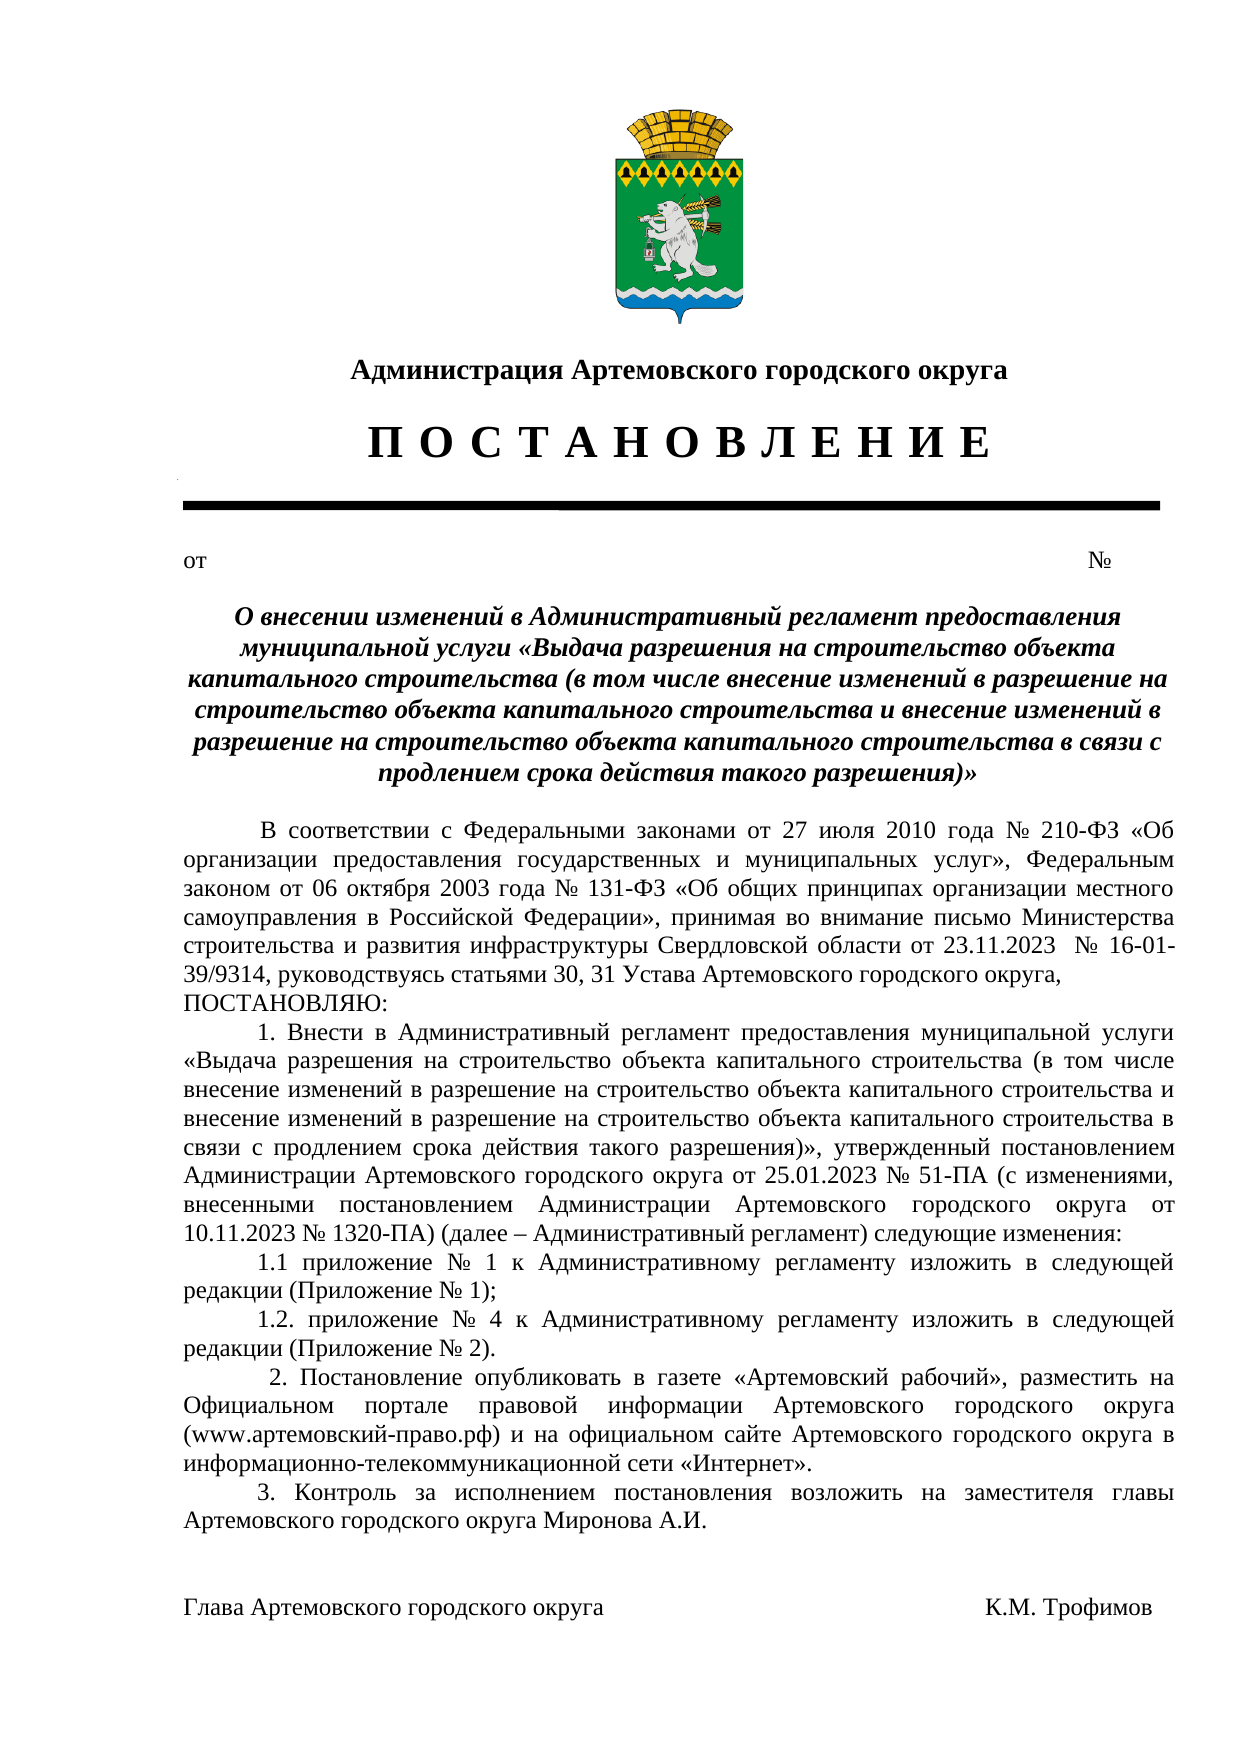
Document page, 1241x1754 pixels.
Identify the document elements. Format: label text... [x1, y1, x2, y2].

text О внесении изменений в Административный регламент предоставления муниципальной услуги «Выдача разрешения на строительство объекта капитального строительства (в том числе внесение изменений в разрешение на строительство объекта капитального строительства и внесение изменений в разрешение на строительство объекта капитального строительства в связи с продлением срока действия такого разрешения)» [183, 600, 1175, 787]
text ПОСТАНОВЛЯЮ: [183, 988, 1175, 1017]
text от № [183, 545, 1175, 574]
text П О С Т А Н О В Л Е Н И Е [183, 414, 1175, 467]
list 1.1 приложение № 1 к Административному регламенту изложить в следующей редакции (Приложение № 1); [183, 1247, 1175, 1304]
list 1. Внести в Административный регламент предоставления муниципальной услуги «Выдача разрешения на строительство объекта капитального строительства (в том числе внесение изменений в разрешение на строительство объекта капитального строительства и внесение изменений в разрешение на строительство объекта капитального строительства в связи с продлением срока действия такого разрешения)», утвержденный постановлением Администрации Артемовского городского округа от 25.01.2023 № 51-ПА (с изменениями, внесенными постановлением Администрации Артемовского городского округа от 10.11.2023 № 1320-ПА) (далее – Административный регламент) следующие изменения: [183, 1017, 1175, 1247]
list 1.2. приложение № 4 к Административному регламенту изложить в следующей редакции (Приложение № 2). [183, 1304, 1175, 1362]
list 2. Постановление опубликовать в газете «Артемовский рабочий», разместить на Официальном портале правовой информации Артемовского городского округа (www.артемовский-право.рф) и на официальном сайте Артемовского городского округа в информационно-телекоммуникационной сети «Интернет». [183, 1362, 1175, 1477]
picture [615, 109, 744, 324]
text Глава Артемовского городского округа К.М. Трофимов [183, 1592, 1175, 1621]
text Администрация Артемовского городского округа [183, 352, 1175, 386]
text 3. Контроль за исполнением постановления возложить на заместителя главы Артемовского городского округа Миронова А.И. [183, 1477, 1175, 1534]
title В соответствии с Федеральными законами от 27 июля 2010 года № 210-ФЗ «Об организации предоставления государственных и муниципальных услуг», Федеральным законом от 06 октября 2003 года № 131-ФЗ «Об общих принципах организации местного самоуправления в Российской Федерации», принимая во внимание письмо Министерства строительства и развития инфраструктуры Свердловской области от 23.11.2023 № 16-01-39/9314, руководствуясь статьями 30, 31 Устава Артемовского городского округа, [183, 816, 1175, 988]
